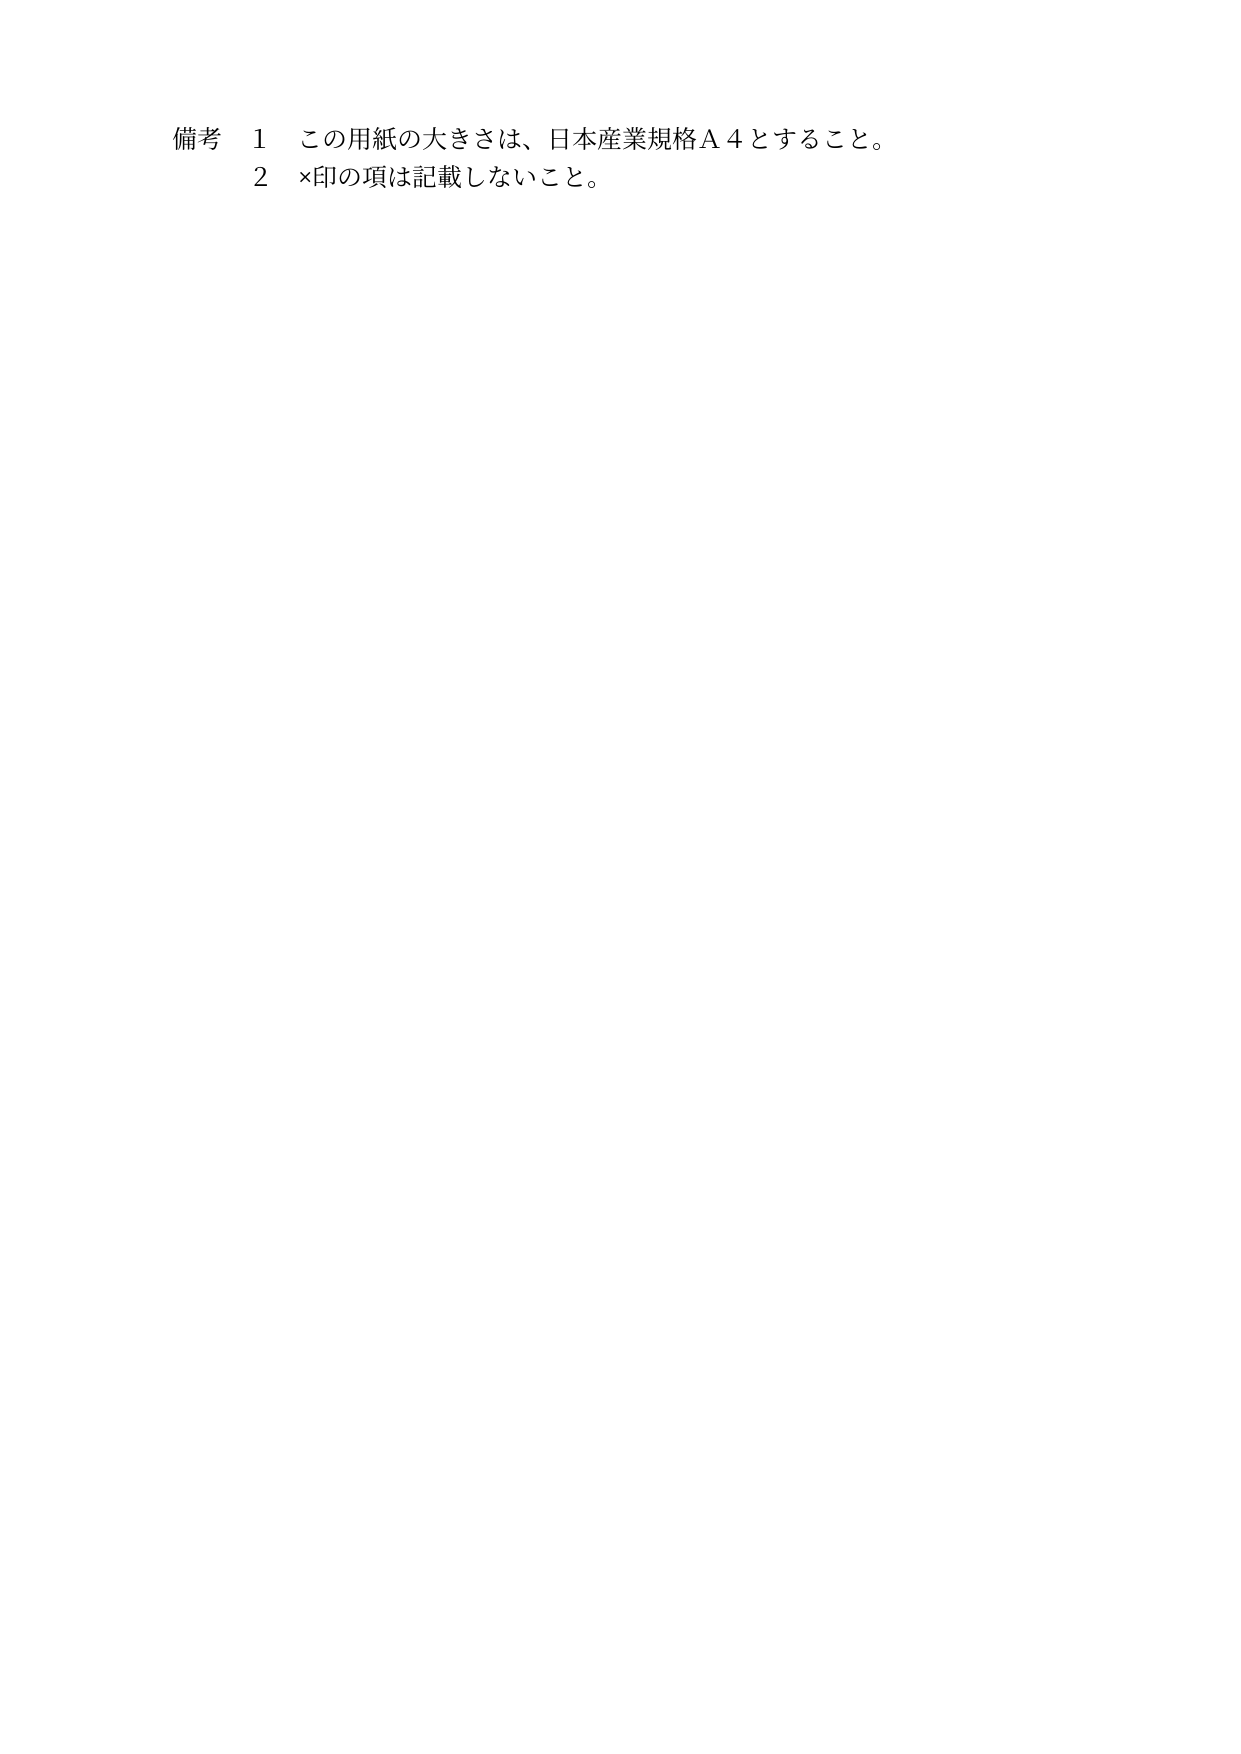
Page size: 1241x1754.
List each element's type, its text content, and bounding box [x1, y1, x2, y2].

text 備考 １ この用紙の大きさは、日本産業規格Ａ４とすること。 [148, 119, 1122, 157]
text ２ ×印の項は記載しないこと。 [248, 157, 1122, 194]
